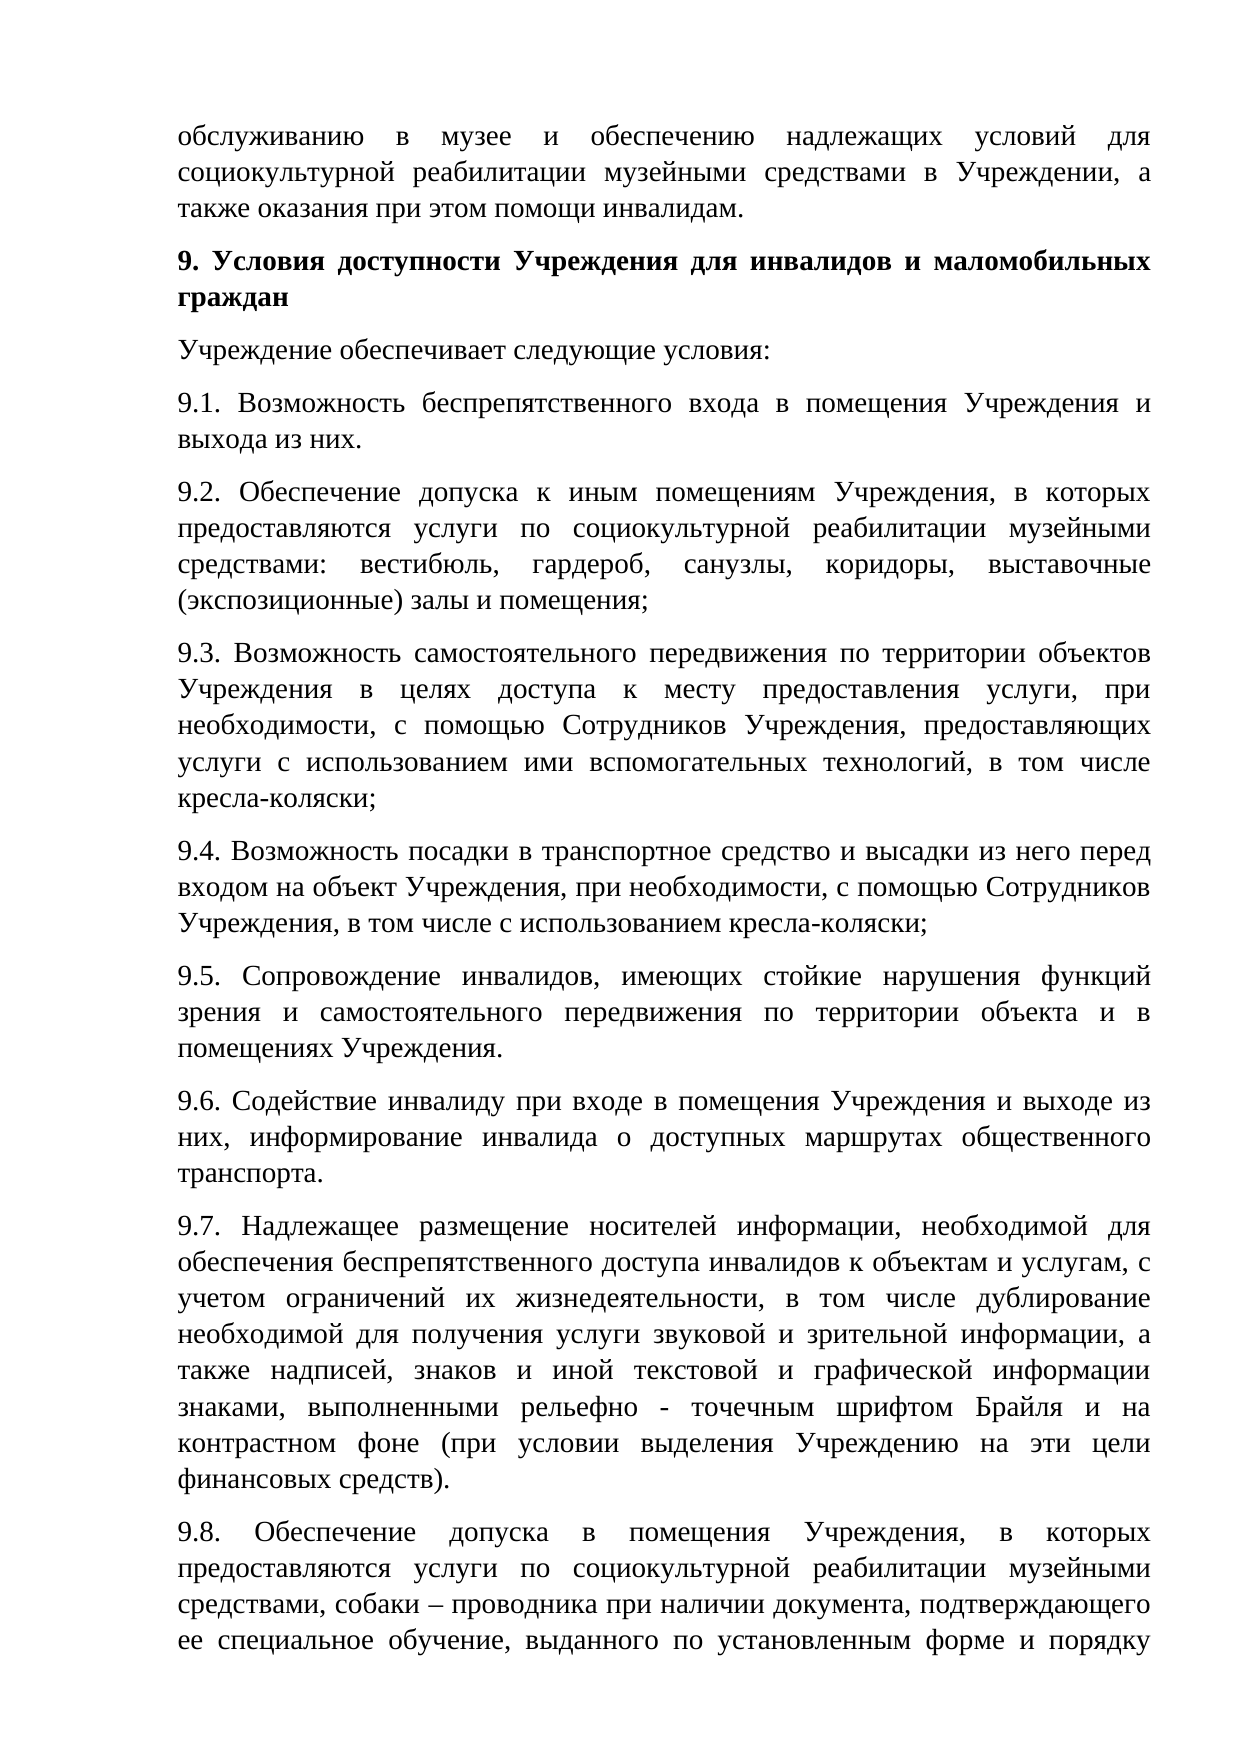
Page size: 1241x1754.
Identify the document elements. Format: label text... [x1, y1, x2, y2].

text 9.3. Возможность самостоятельного передвижения по территории объектов Учреждения в целях доступа к месту предоставления услуги, при необходимости, с помощью Сотрудников Учреждения, предоставляющих услуги с использованием ими вспомогательных технологий, в том числе кресла-коляски; [177, 635, 1152, 813]
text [177, 1514, 1152, 1656]
text 9.1. Возможность беспрепятственного входа в помещения Учреждения и выхода из них. [177, 385, 1152, 455]
text Учреждение обеспечивает следующие условия: [177, 332, 1152, 366]
text 9.5. Сопровождение инвалидов, имеющих стойкие нарушения функций зрения и самостоятельного передвижения по территории объекта и в помещениях Учреждения. [177, 958, 1152, 1063]
text 9.4. Возможность посадки в транспортное средство и высадки из него перед входом на объект Учреждения, при необходимости, с помощью Сотрудников Учреждения, в том числе с использованием кресла-коляски; [177, 833, 1152, 938]
text 9.2. Обеспечение допуска к иным помещениям Учреждения, в которых предоставляются услуги по социокультурной реабилитации музейными средствами: вестибюль, гардероб, санузлы, коридоры, выставочные (экспозиционные) залы и помещения; [177, 474, 1152, 616]
text 9.7. Надлежащее размещение носителей информации, необходимой для обеспечения беспрепятственного доступа инвалидов к объектам и услугам, с учетом ограничений их жизнедеятельности, в том числе дублирование необходимой для получения услуги звуковой и зрительной информации, а также надписей, знаков и иной текстовой и графической информации знаками, выполненными рельефно - точечным шрифтом Брайля и на контрастном фоне (при условии выделения Учреждению на эти цели финансовых средств). [177, 1208, 1152, 1494]
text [177, 118, 1152, 224]
text 9.6. Содействие инвалиду при входе в помещения Учреждения и выходе из них, информирование инвалида о доступных маршрутах общественного транспорта. [177, 1083, 1152, 1189]
text 9. Условия доступности Учреждения для инвалидов и маломобильных граждан [177, 243, 1152, 313]
